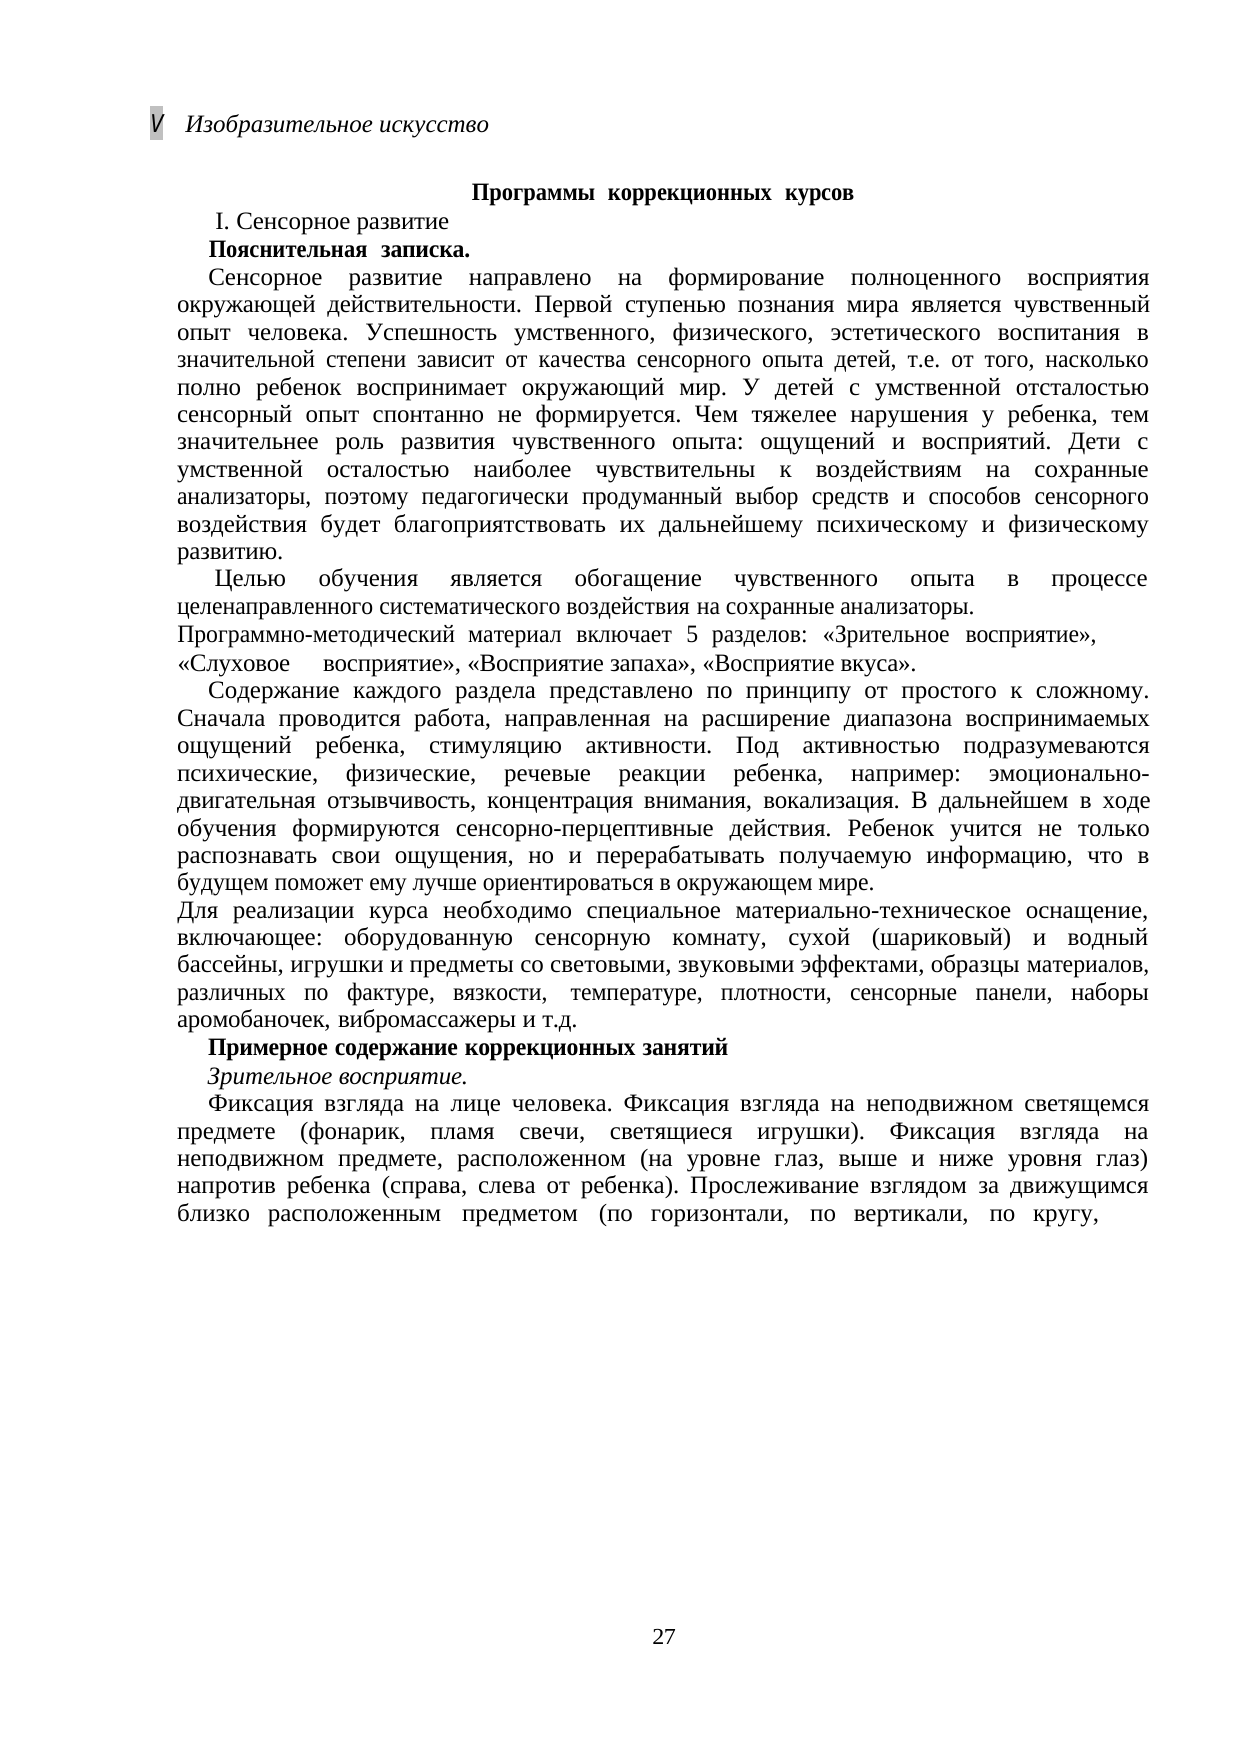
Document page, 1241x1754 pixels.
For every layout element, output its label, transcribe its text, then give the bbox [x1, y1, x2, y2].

text Программно-методический материал включает 5 разделов: «Зрительное восприятие», [177, 619, 1173, 648]
text І. Сенсорное развитие [209, 206, 456, 236]
text «Слуховое восприятие», «Восприятие запаха», «Восприятие вкуса». [177, 648, 1173, 677]
subtitle Примерное содержание коррекционных занятий [208, 1033, 1173, 1061]
text V Изобразительное искусство [163, 110, 1173, 138]
text Целью обучения является обогащение чувственного опыта в процессе целенаправленного систематического воздействия на сохранные анализаторы. [177, 565, 1148, 619]
text Сенсорное развитие направлено на формирование полноценного восприятия окружающей действительности. Первой ступенью познания мира является чувственный опыт человека. Успешность умственного, физического, эстетического воспитания в значительной степени зависит от качества сенсорного опыта детей, т.е. от того, насколько полно ребенок воспринимает окружающий мир. У детей с умственной отсталостью сенсорный опыт спонтанно не формируется. Чем тяжелее нарушения у ребенка, тем значительнее роль развития чувственного опыта: ощущений и восприятий. Дети с умственной осталостью наиболее чувствительны к воздействиям на сохранные анализаторы, поэтому педагогически продуманный выбор средств и способов сенсорного воздействия будет благоприятствовать их дальнейшему психическому и физическому развитию. [177, 263, 1150, 565]
text Фиксация взгляда на лице человека. Фиксация взгляда на неподвижном светящемся предмете (фонарик, пламя свечи, светящиеся игрушки). Фиксация взгляда на неподвижном предмете, расположенном (на уровне глаз, выше и ниже уровня глаз) напротив ребенка (справа, слева от ребенка). Прослеживание взглядом за движущимся близко расположенным предметом (по горизонтали, по вертикали, по кругу, [177, 1090, 1149, 1227]
subtitle Пояснительная записка. [208, 236, 1173, 263]
text Содержание каждого раздела представлено по принципу от простого к сложному. Сначала проводится работа, направленная на расширение диапазона воспринимаемых ощущений ребенка, стимуляцию активности. Под активностью подразумеваются психические, физические, речевые реакции ребенка, например: эмоционально- двигательная отзывчивость, концентрация внимания, вокализация. В дальнейшем в ходе обучения формируются сенсорно-перцептивные действия. Ребенок учится не только распознавать свои ощущения, но и перерабатывать получаемую информацию, что в будущем поможет ему лучше ориентироваться в окружающем мире. [177, 677, 1150, 896]
subtitle Программы коррекционных курсов [347, 177, 979, 206]
text Зрительное восприятие. [207, 1061, 1173, 1090]
text Для реализации курса необходимо специальное материально-техническое оснащение, включающее: оборудованную сенсорную комнату, сухой (шариковый) и водный бассейны, игрушки и предметы со световыми, звуковыми эффектами, образцы материалов, различных по фактуре, вязкости, температуре, плотности, сенсорные панели, наборы аромобаночек, вибромассажеры и т.д. [177, 896, 1149, 1033]
